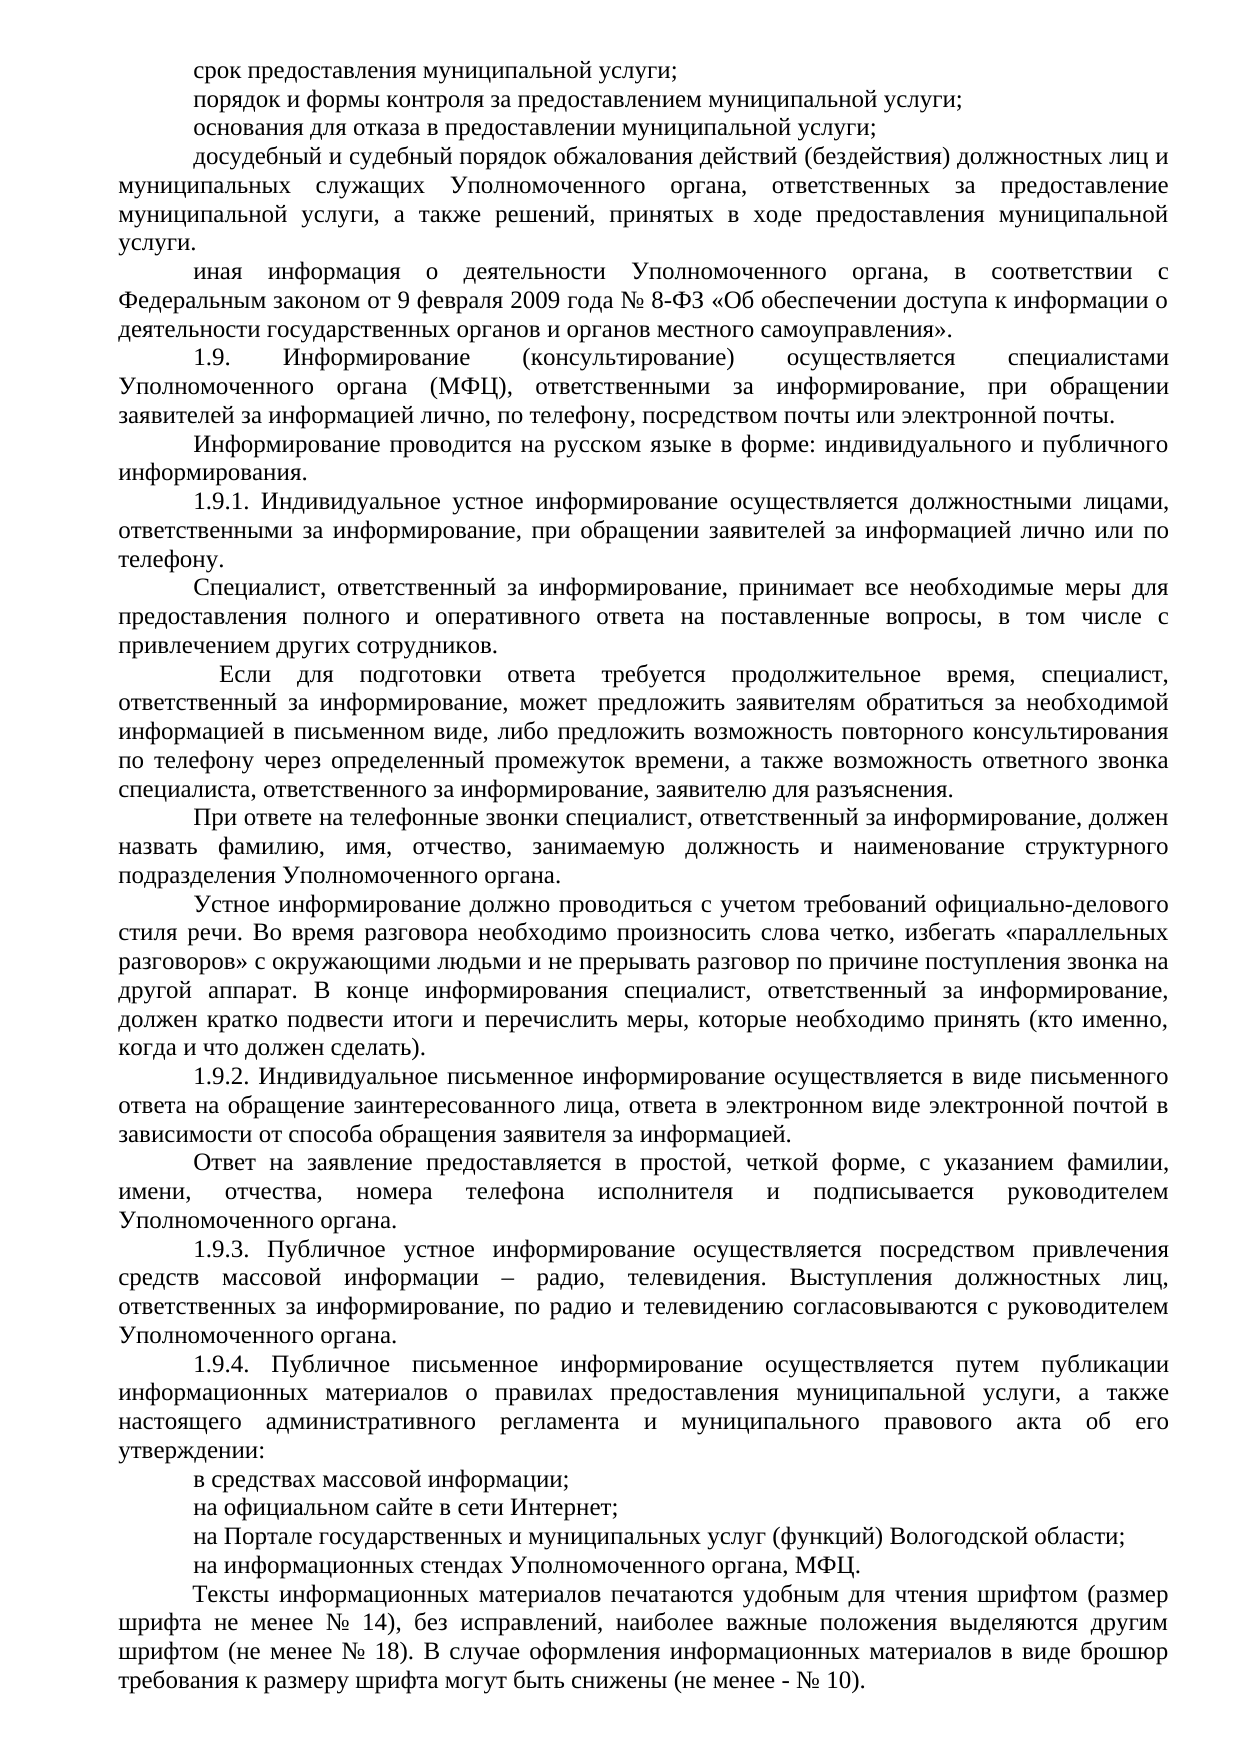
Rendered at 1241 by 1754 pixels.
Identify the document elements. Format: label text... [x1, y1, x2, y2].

text на информационных стендах Уполномоченного органа, МФЦ. [118, 1550, 1170, 1579]
text 1.9.1. Индивидуальное устное информирование осуществляется должностными лицами, ответственными за информирование, при обращении заявителей за информацией лично или по телефону. [118, 486, 1170, 572]
text порядок и формы контроля за предоставлением муниципальной услуги; [118, 84, 1170, 112]
text 1.9.2. Индивидуальное письменное информирование осуществляется в виде письменного ответа на обращение заинтересованного лица, ответа в электронном виде электронной почтой в зависимости от способа обращения заявителя за информацией. [118, 1061, 1170, 1147]
text Устное информирование должно проводиться с учетом требований официально-делового стиля речи. Во время разговора необходимо произносить слова четко, избегать «параллельных разговоров» с окружающими людьми и не прерывать разговор по причине поступления звонка на другой аппарат. В конце информирования специалист, ответственный за информирование, должен кратко подвести итоги и перечислить меры, которые необходимо принять (кто именно, когда и что должен сделать). [118, 889, 1170, 1061]
text в средствах массовой информации; [118, 1464, 1170, 1492]
text на официальном сайте в сети Интернет; [118, 1492, 1170, 1521]
text 1.9.3. Публичное устное информирование осуществляется посредством привлечения средств массовой информации – радио, телевидения. Выступления должностных лиц, ответственных за информирование, по радио и телевидению согласовываются с руководителем Уполномоченного органа. [118, 1234, 1170, 1349]
text Информирование проводится на русском языке в форме: индивидуального и публичного информирования. [118, 429, 1170, 486]
text срок предоставления муниципальной услуги; [118, 55, 1170, 84]
text Ответ на заявление предоставляется в простой, четкой форме, с указанием фамилии, имени, отчества, номера телефона исполнителя и подписывается руководителем Уполномоченного органа. [118, 1147, 1170, 1234]
text 1.9. Информирование (консультирование) осуществляется специалистами Уполномоченного органа (МФЦ), ответственными за информирование, при обращении заявителей за информацией лично, по телефону, посредством почты или электронной почты. [118, 342, 1170, 429]
text При ответе на телефонные звонки специалист, ответственный за информирование, должен назвать фамилию, имя, отчество, занимаемую должность и наименование структурного подразделения Уполномоченного органа. [118, 802, 1170, 889]
text Специалист, ответственный за информирование, принимает все необходимые меры для предоставления полного и оперативного ответа на поставленные вопросы, в том числе с привлечением других сотрудников. [118, 572, 1170, 659]
text основания для отказа в предоставлении муниципальной услуги; [118, 112, 1170, 141]
text Если для подготовки ответа требуется продолжительное время, специалист, ответственный за информирование, может предложить заявителям обратиться за необходимой информацией в письменном виде, либо предложить возможность повторного консультирования по телефону через определенный промежуток времени, а также возможность ответного звонка специалиста, ответственного за информирование, заявителю для разъяснения. [118, 659, 1170, 802]
text на Портале государственных и муниципальных услуг (функций) Вологодской области; [118, 1521, 1170, 1550]
text иная информация о деятельности Уполномоченного органа, в соответствии с Федеральным законом от 9 февраля 2009 года № 8-ФЗ «Об обеспечении доступа к информации о деятельности государственных органов и органов местного самоуправления». [118, 256, 1170, 342]
text 1.9.4. Публичное письменное информирование осуществляется путем публикации информационных материалов о правилах предоставления муниципальной услуги, а также настоящего административного регламента и муниципального правового акта об его утверждении: [118, 1349, 1170, 1464]
text Тексты информационных материалов печатаются удобным для чтения шрифтом (размер шрифта не менее № 14), без исправлений, наиболее важные положения выделяются другим шрифтом (не менее № 18). В случае оформления информационных материалов в виде брошюр требования к размеру шрифта могут быть снижены (не менее - № 10). [118, 1579, 1169, 1694]
text досудебный и судебный порядок обжалования действий (бездействия) должностных лиц и муниципальных служащих Уполномоченного органа, ответственных за предоставление муниципальной услуги, а также решений, принятых в ходе предоставления муниципальной услуги. [118, 141, 1170, 256]
